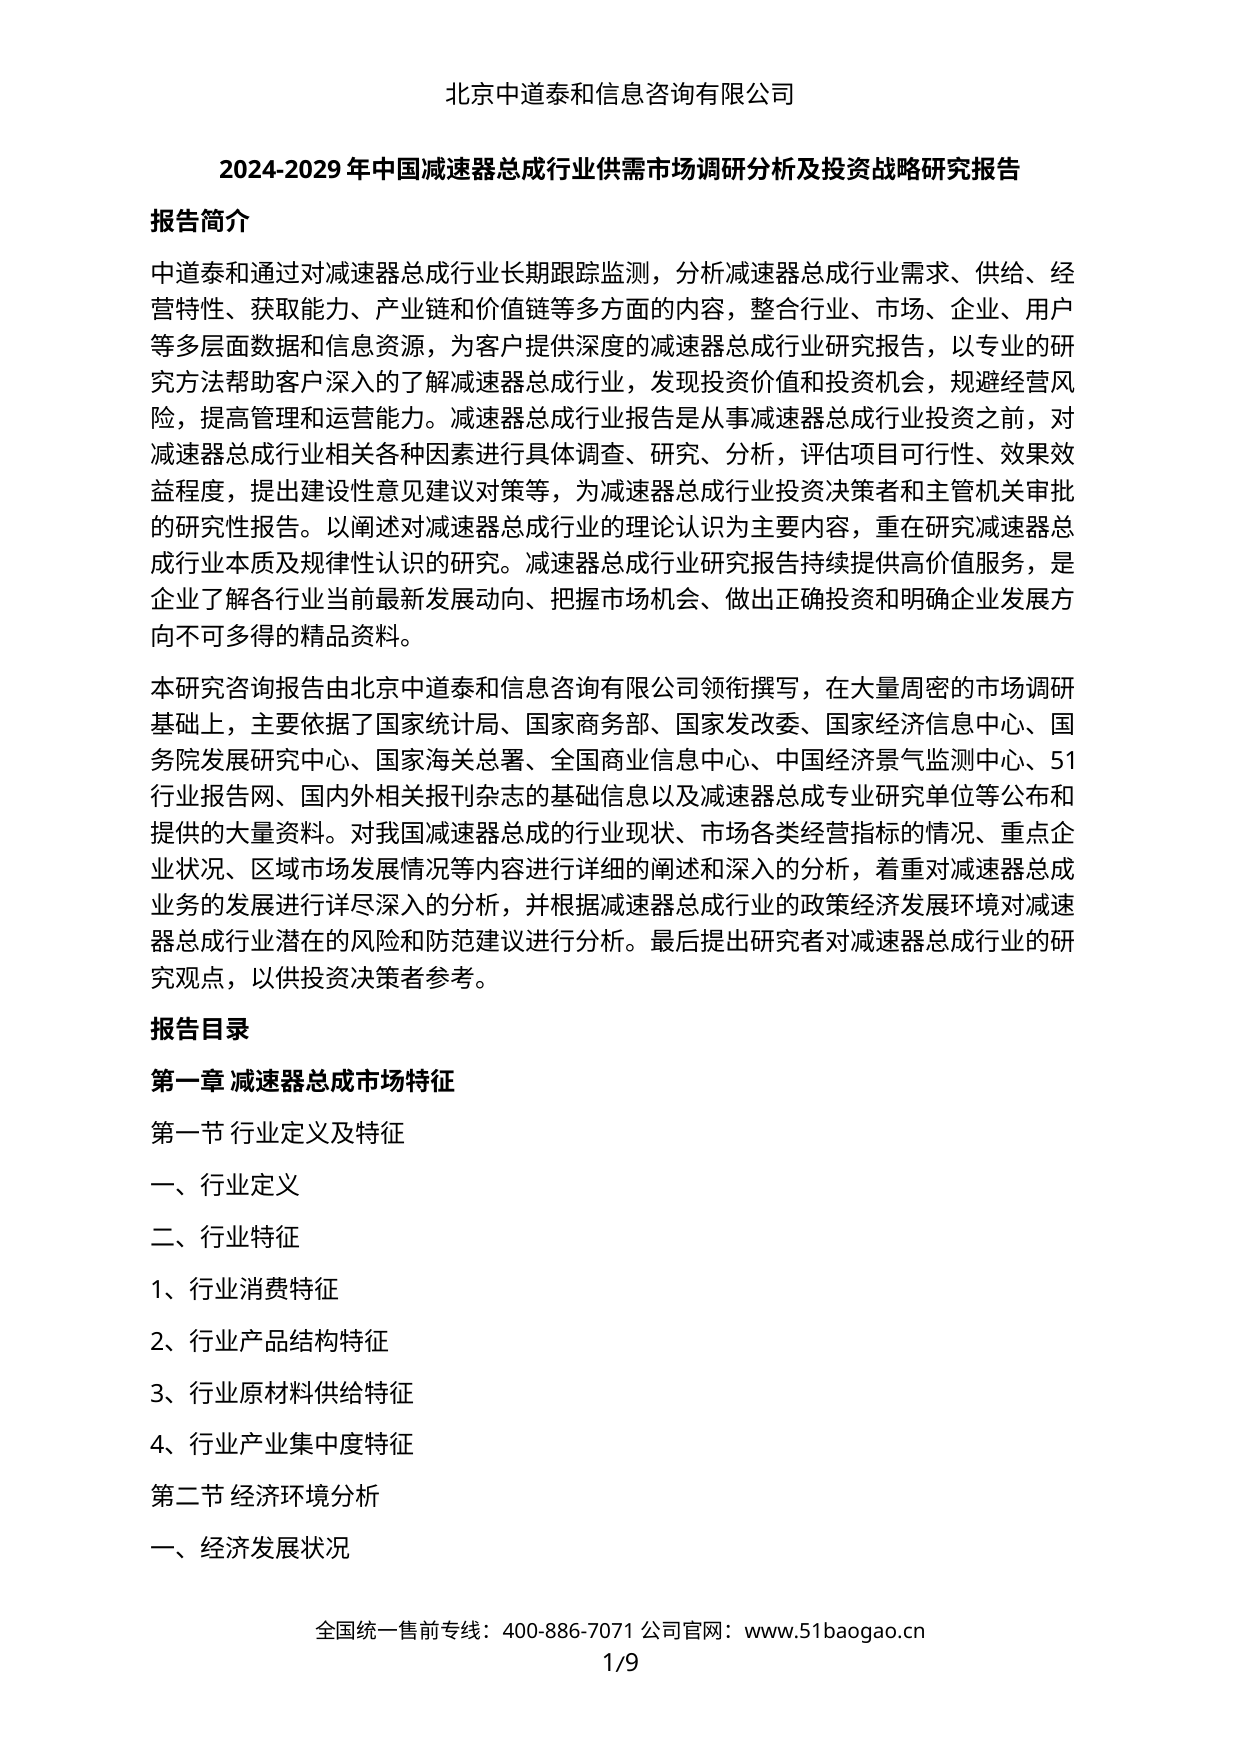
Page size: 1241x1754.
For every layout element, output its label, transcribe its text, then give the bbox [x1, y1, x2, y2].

text 第一节 行业定义及特征 [150, 1114, 1090, 1150]
text 报告目录 [150, 1010, 1090, 1046]
text 二、行业特征 [150, 1217, 1090, 1254]
text 一、行业定义 [150, 1166, 1090, 1202]
text 4、行业产业集中度特征 [150, 1425, 1090, 1461]
text 3、行业原材料供给特征 [150, 1373, 1090, 1409]
text 第一章 减速器总成市场特征 [150, 1062, 1090, 1098]
text 第二节 经济环境分析 [150, 1477, 1090, 1513]
text 一、经济发展状况 [150, 1529, 1090, 1565]
text 中道泰和通过对减速器总成行业长期跟踪监测，分析减速器总成行业需求、供给、经营特性、获取能力、产业链和价值链等多方面的内容，整合行业、市场、企业、用户等多层面数据和信息资源，为客户提供深度的减速器总成行业研究报告，以专业的研究方法帮助客户深入的了解减速器总成行业，发现投资价值和投资机会，规避经营风险，提高管理和运营能力。减速器总成行业报告是从事减速器总成行业投资之前，对减速器总成行业相关各种因素进行具体调查、研究、分析，评估项目可行性、效果效益程度，提出建设性意见建议对策等，为减速器总成行业投资决策者和主管机关审批的研究性报告。以阐述对减速器总成行业的理论认识为主要内容，重在研究减速器总成行业本质及规律性认识的研究。减速器总成行业研究报告持续提供高价值服务，是企业了解各行业当前最新发展动向、把握市场机会、做出正确投资和明确企业发展方向不可多得的精品资料。 [150, 254, 1090, 652]
text 2024-2029年中国减速器总成行业供需市场调研分析及投资战略研究报告 [150, 150, 1090, 186]
text 1、行业消费特征 [150, 1269, 1090, 1306]
text 报告简介 [150, 202, 1090, 238]
text 2、行业产品结构特征 [150, 1321, 1090, 1357]
text 本研究咨询报告由北京中道泰和信息咨询有限公司领衔撰写，在大量周密的市场调研基础上，主要依据了国家统计局、国家商务部、国家发改委、国家经济信息中心、国务院发展研究中心、国家海关总署、全国商业信息中心、中国经济景气监测中心、51行业报告网、国内外相关报刊杂志的基础信息以及减速器总成专业研究单位等公布和提供的大量资料。对我国减速器总成的行业现状、市场各类经营指标的情况、重点企业状况、区域市场发展情况等内容进行详细的阐述和深入的分析，着重对减速器总成业务的发展进行详尽深入的分析，并根据减速器总成行业的政策经济发展环境对减速器总成行业潜在的风险和防范建议进行分析。最后提出研究者对减速器总成行业的研究观点，以供投资决策者参考。 [150, 668, 1090, 994]
